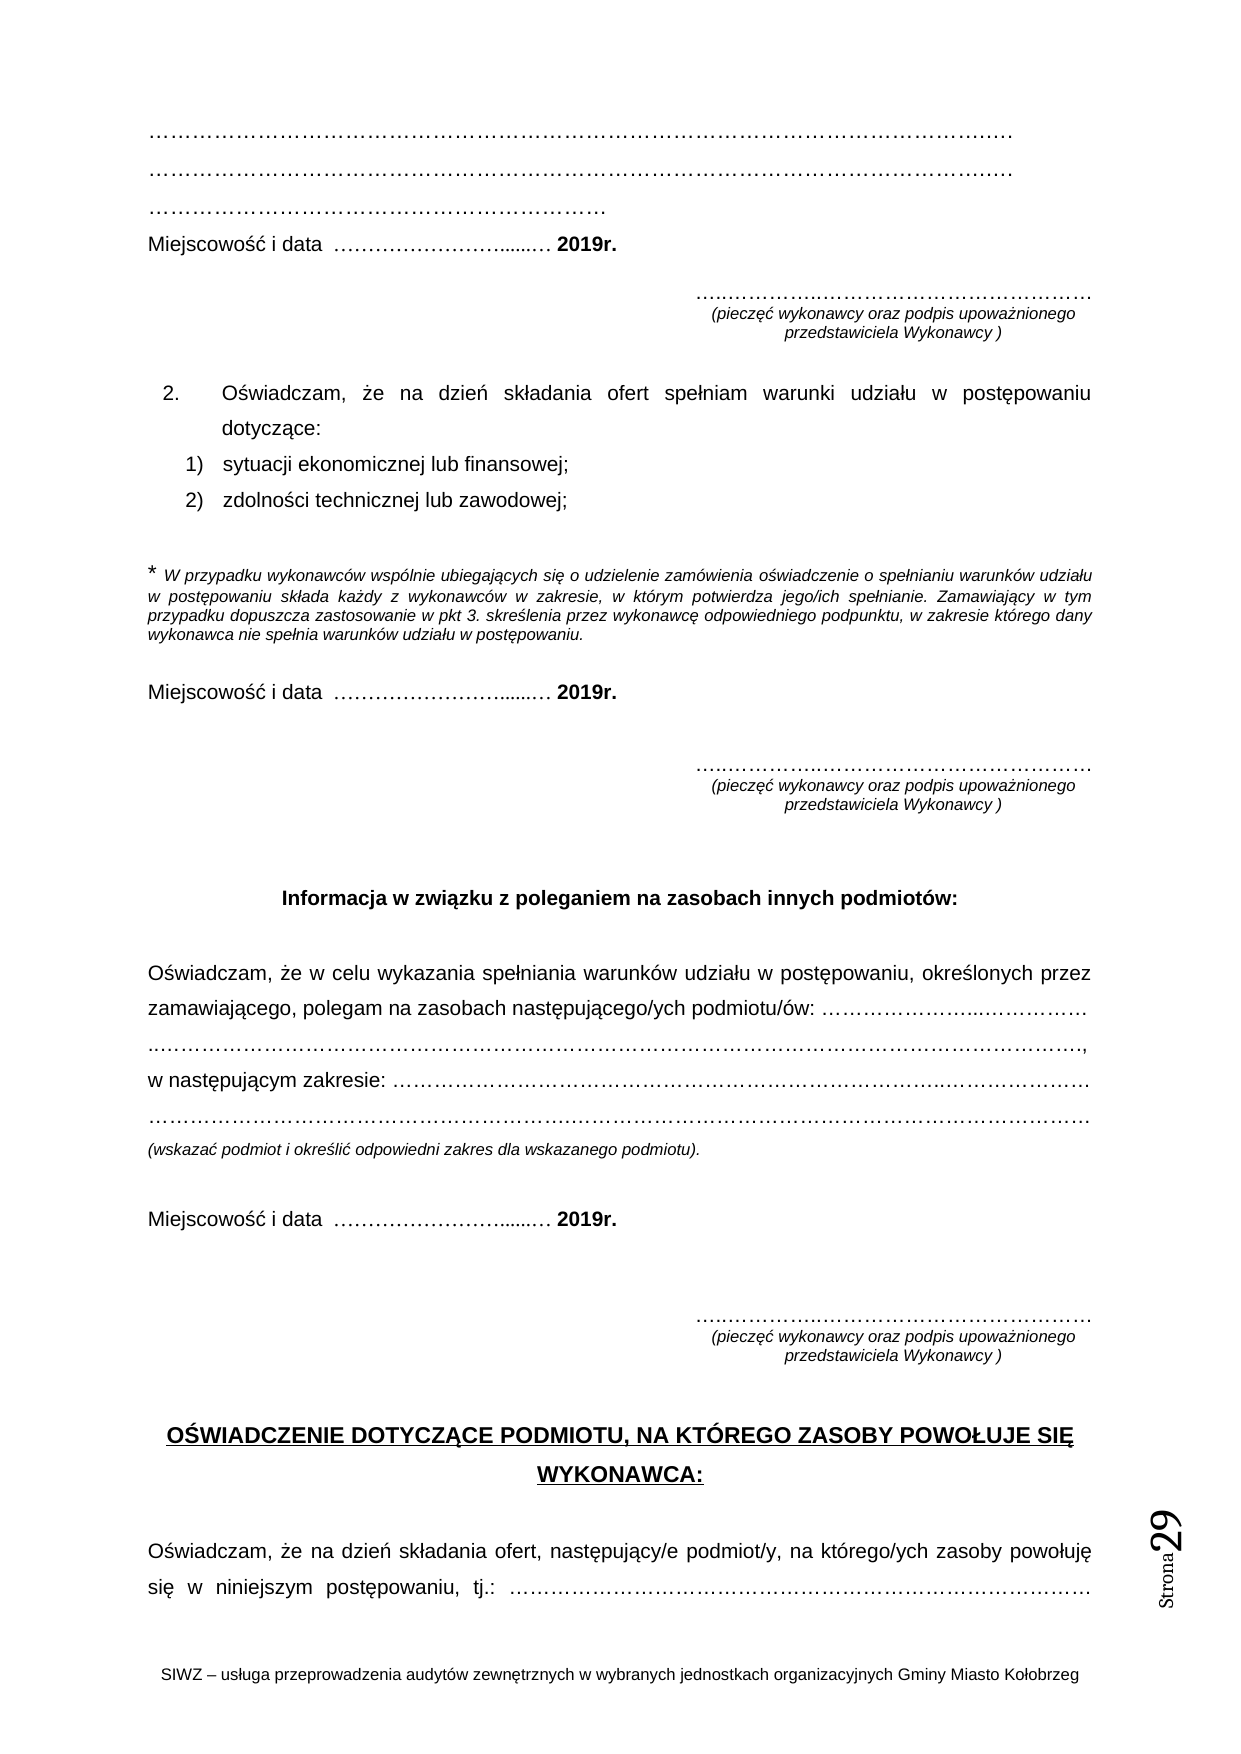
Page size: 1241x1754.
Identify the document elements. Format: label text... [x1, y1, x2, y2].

text Oświadczam, że w celu wykazania spełniania warunków udziału w postępowaniu, określonych przez zamawiającego, polegam na zasobach następującego/ych podmiotu/ów: …………………...…………… [148, 960, 1092, 1020]
text (pieczęć wykonawcy oraz podpis upoważnionego przedstawiciela Wykonawcy ) [694, 776, 1093, 814]
text Informacja w związku z poleganiem na zasobach innych podmiotów: [148, 886, 1092, 910]
list zdolności technicznej lub zawodowej; [185, 488, 1092, 512]
text Miejscowość i data ……………………......… 2019r. [148, 1207, 1092, 1231]
list Oświadczam, że na dzień składania ofert spełniam warunki udziału w postępowaniu dotyczące: [162, 380, 1092, 440]
text …..…………..………………………………… [148, 1303, 1092, 1327]
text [148, 118, 1092, 219]
text (pieczęć wykonawcy oraz podpis upoważnionego przedstawiciela Wykonawcy ) [694, 304, 1093, 342]
text …………………………………………………….………………………………………………………………… [148, 1104, 1092, 1128]
text Miejscowość i data ……………………......… 2019r. [148, 232, 1092, 256]
text (wskazać podmiot i określić odpowiedni zakres dla wskazanego podmiotu). [148, 1140, 1092, 1159]
text * W przypadku wykonawców wspólnie ubiegających się o udzielenie zamówienia oświadczenie o spełnianiu warunków udziału w postępowaniu składa każdy z wykonawców w zakresie, w którym potwierdza jego/ich spełnianie. Zamawiający w tym przypadku dopuszcza zastosowanie w pkt 3. skreślenia przez wykonawcę odpowiedniego podpunktu, w zakresie którego dany wykonawca nie spełnia warunków udziału w postępowaniu. [148, 560, 1093, 644]
text (pieczęć wykonawcy oraz podpis upoważnionego przedstawiciela Wykonawcy ) [694, 1327, 1093, 1365]
list sytuacji ekonomicznej lub finansowej; [185, 452, 1092, 476]
text ..……………………………………………………………………………………………………………………., [148, 1032, 1092, 1056]
text …..…………..………………………………… [148, 280, 1092, 304]
text Miejscowość i data ……………………......… 2019r. [148, 680, 1092, 704]
text w następującym zakresie: ……………………………………………………………………..………………… [148, 1068, 1092, 1092]
text …..…………..………………………………… [148, 752, 1092, 776]
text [148, 1539, 1092, 1598]
text OŚWIADCZENIE DOTYCZĄCE PODMIOTU, NA KTÓREGO ZASOBY POWOŁUJE SIĘ WYKONAWCA: [148, 1422, 1093, 1488]
